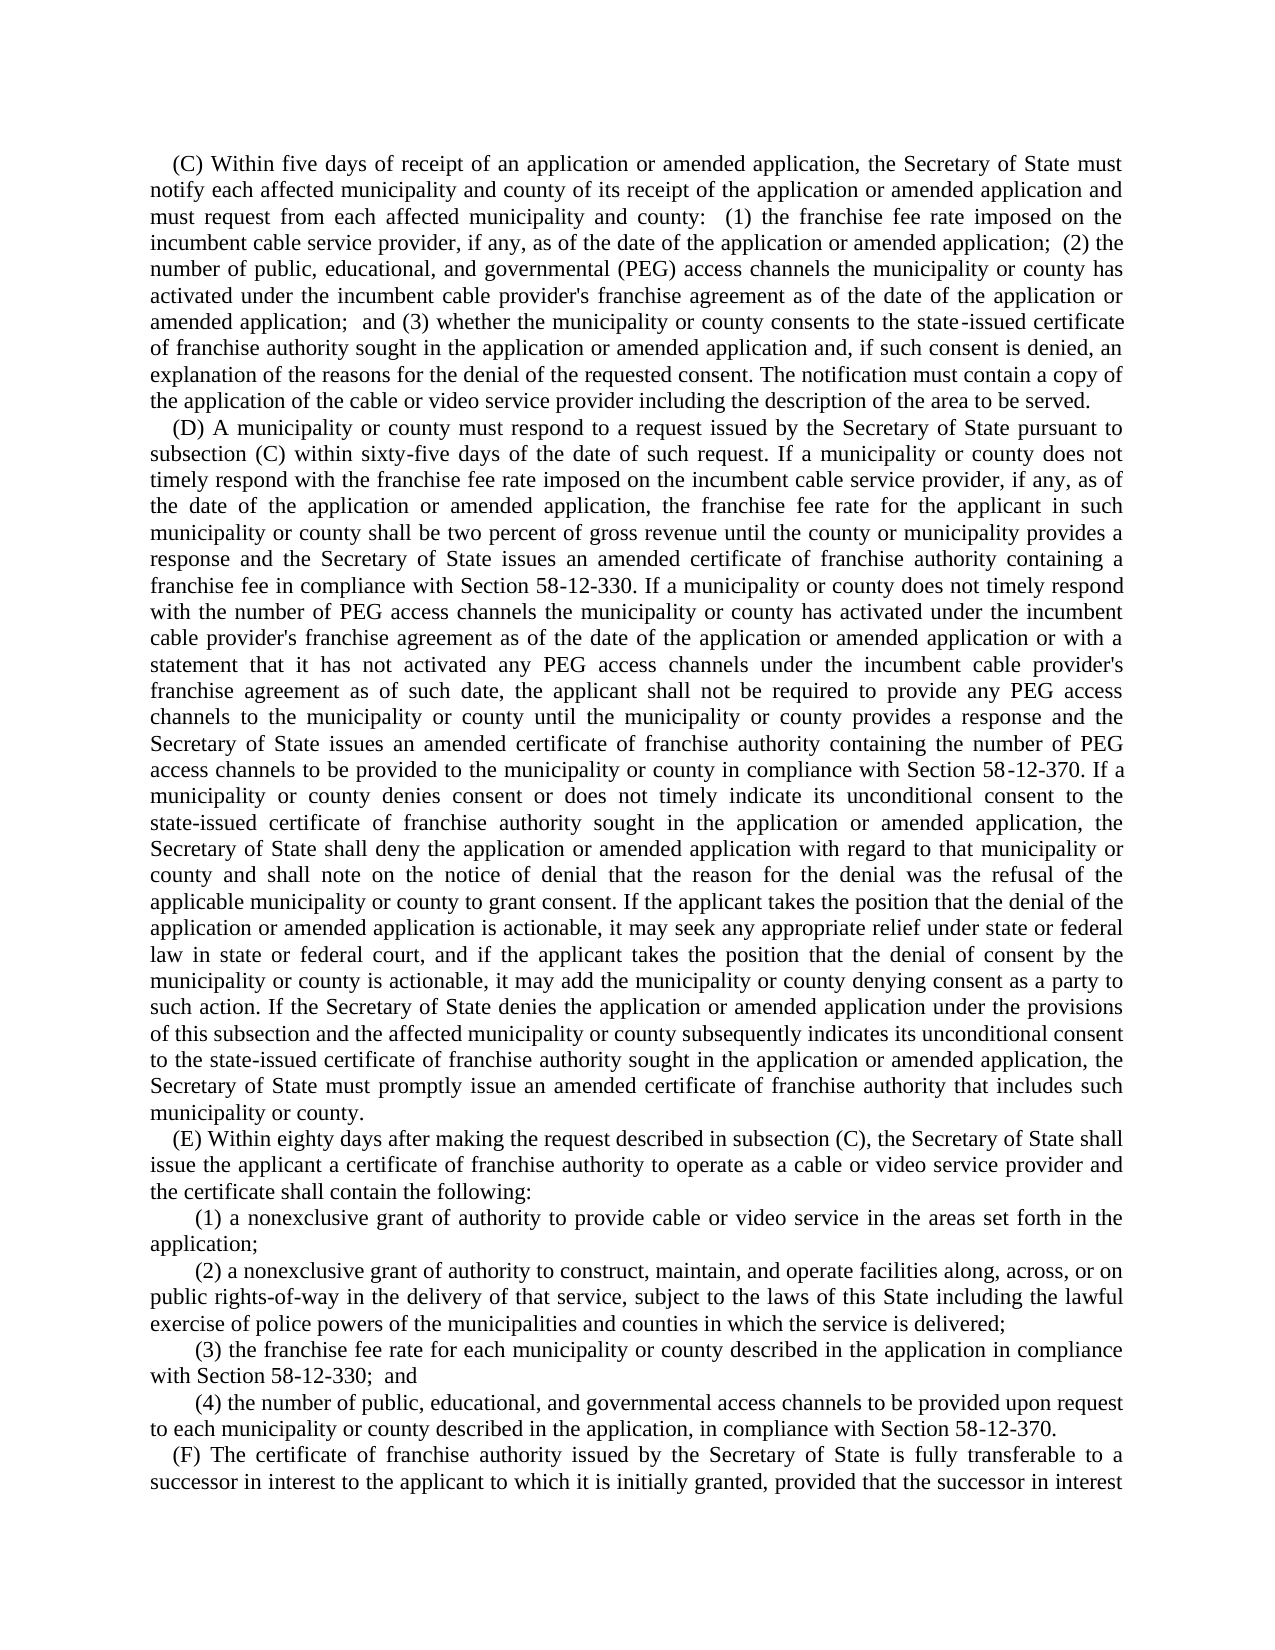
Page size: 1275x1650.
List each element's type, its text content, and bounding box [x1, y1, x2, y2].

text (D) A municipality or county must respond to a request issued by the Secretary of State pursuant to subsection (C) within sixty-five days of the date of such request. If a municipality or county does not timely respond with the franchise fee rate imposed on the incumbent cable service provider, if any, as of the date of the application or amended application, the franchise fee rate for the applicant in such municipality or county shall be two percent of gross revenue until the county or municipality provides a response and the Secretary of State issues an amended certificate of franchise authority containing a franchise fee in compliance with Section 58-12-330. If a municipality or county does not timely respond with the number of PEG access channels the municipality or county has activated under the incumbent cable provider's franchise agreement as of the date of the application or amended application or with a statement that it has not activated any PEG access channels under the incumbent cable provider's franchise agreement as of such date, the applicant shall not be required to provide any PEG access channels to the municipality or county until the municipality or county provides a response and the Secretary of State issues an amended certificate of franchise authority containing the number of PEG access channels to be provided to the municipality or county in compliance with Section 58-12-370. If a municipality or county denies consent or does not timely indicate its unconditional consent to the state-issued certificate of franchise authority sought in the application or amended application, the Secretary of State shall deny the application or amended application with regard to that municipality or county and shall note on the notice of denial that the reason for the denial was the refusal of the applicable municipality or county to grant consent. If the applicant takes the position that the denial of the application or amended application is actionable, it may seek any appropriate relief under state or federal law in state or federal court, and if the applicant takes the position that the denial of consent by the municipality or county is actionable, it may add the municipality or county denying consent as a party to such action. If the Secretary of State denies the application or amended application under the provisions of this subsection and the affected municipality or county subsequently indicates its unconditional consent to the state-issued certificate of franchise authority sought in the application or amended application, the Secretary of State must promptly issue an amended certificate of franchise authority that includes such municipality or county. [150, 413, 1125, 1125]
text (2) a nonexclusive grant of authority to construct, maintain, and operate facilities along, across, or on public rights-of-way in the delivery of that service, subject to the laws of this State including the lawful exercise of police powers of the municipalities and counties in which the service is delivered; [150, 1257, 1125, 1336]
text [150, 1441, 1125, 1494]
text (1) a nonexclusive grant of authority to provide cable or video service in the areas set forth in the application; [150, 1204, 1125, 1257]
text (4) the number of public, educational, and governmental access channels to be provided upon request to each municipality or county described in the application, in compliance with Section 58-12-370. [150, 1389, 1125, 1441]
text (C) Within five days of receipt of an application or amended application, the Secretary of State must notify each affected municipality and county of its receipt of the application or amended application and must request from each affected municipality and county: (1) the franchise fee rate imposed on the incumbent cable service provider, if any, as of the date of the application or amended application; (2) the number of public, educational, and governmental (PEG) access channels the municipality or county has activated under the incumbent cable provider's franchise agreement as of the date of the application or amended application; and (3) whether the municipality or county consents to the state-issued certificate of franchise authority sought in the application or amended application and, if such consent is denied, an explanation of the reasons for the denial of the requested consent. The notification must contain a copy of the application of the cable or video service provider including the description of the area to be served. [150, 150, 1125, 413]
text (3) the franchise fee rate for each municipality or county described in the application in compliance with Section 58-12-330; and [150, 1336, 1125, 1389]
text (E) Within eighty days after making the request described in subsection (C), the Secretary of State shall issue the applicant a certificate of franchise authority to operate as a cable or video service provider and the certificate shall contain the following: [150, 1125, 1125, 1204]
